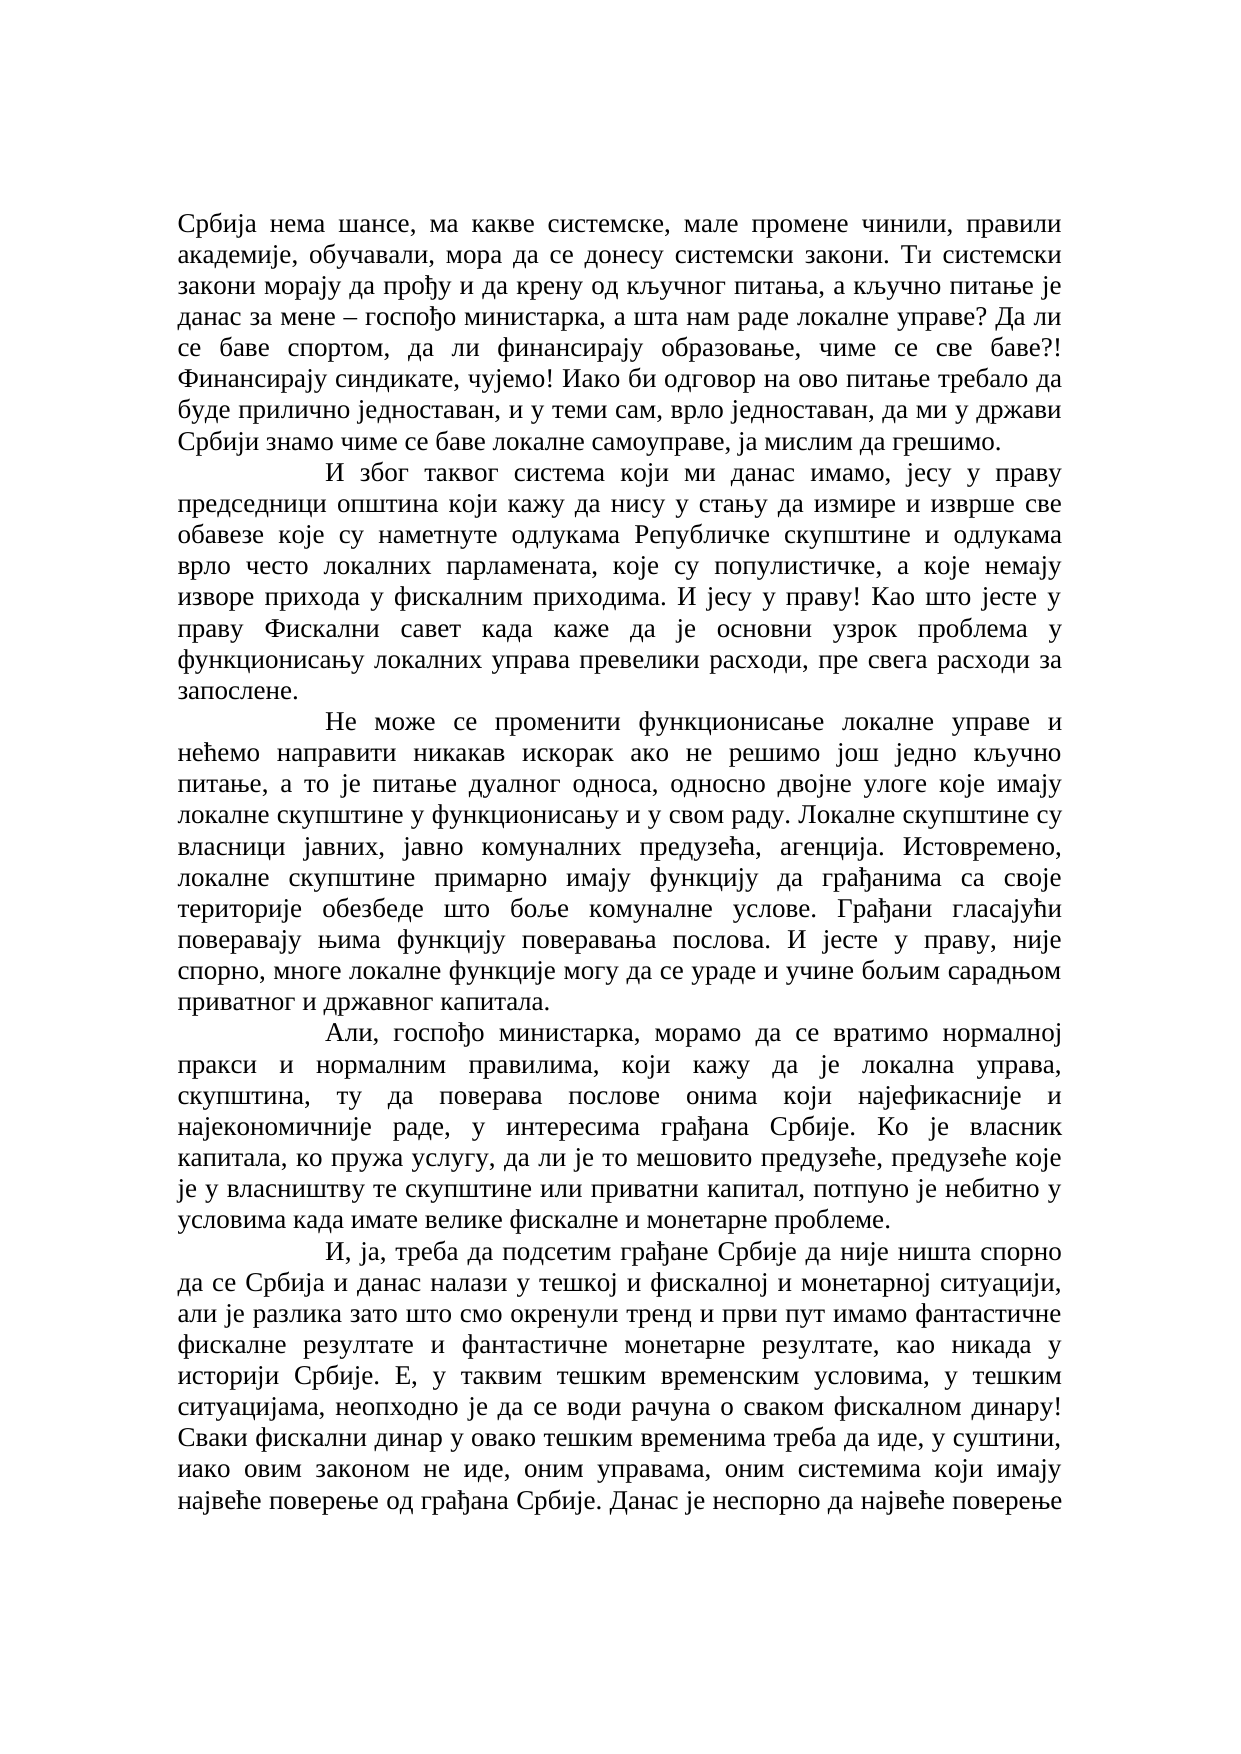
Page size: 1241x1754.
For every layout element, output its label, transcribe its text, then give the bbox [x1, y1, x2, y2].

text Не може се променити функционисање локалне управе и нећемо направити никакав искорак ако не решимо још једно кључно питање, а то је питање дуалног односа, односно двојне улоге које имају локалне скупштине у функционисању и у свом раду. Локалне скупштине су власници јавних, јавно комуналних предузећа, агенција. Истовремено, локалне скупштине примарно имају функцију да грађанима са своје територије обезбеде што боље комуналне услове. Грађани гласајући поверавају њима функцију поверавања послова. И јесте у праву, није спорно, многе локалне функције могу да се ураде и учине бољим сарадњом приватног и државног капитала. [177, 705, 1063, 1017]
text Али, госпођо министарка, морамо да се вратимо нормалној пракси и нормалним правилима, који кажу да је локална управа, скупштина, ту да поверава послове онима који најефикасније и најекономичније раде, у интересима грађана Србије. Ко је власник капитала, ко пружа услугу, да ли је то мешовито предузеће, предузеће које је у власништву те скупштине или приватни капитал, потпуно је небитно у условима када имате велике фискалне и монетарне проблеме. [177, 1017, 1063, 1234]
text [177, 207, 1063, 456]
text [177, 1234, 1063, 1515]
text И због таквог система који ми данас имамо, јесу у праву председници општина који кажу да нису у стању да измире и изврше све обавезе које су наметнуте одлукама Републичке скупштине и одлукама врло често локалних парламената, које су популистичке, а које немају изворе прихода у фискалним приходима. И јесу у праву! Као што јесте у праву Фискални савет када каже да је основни узрок проблема у функционисању локалних управа превелики расходи, пре свега расходи за запослене. [177, 456, 1063, 705]
